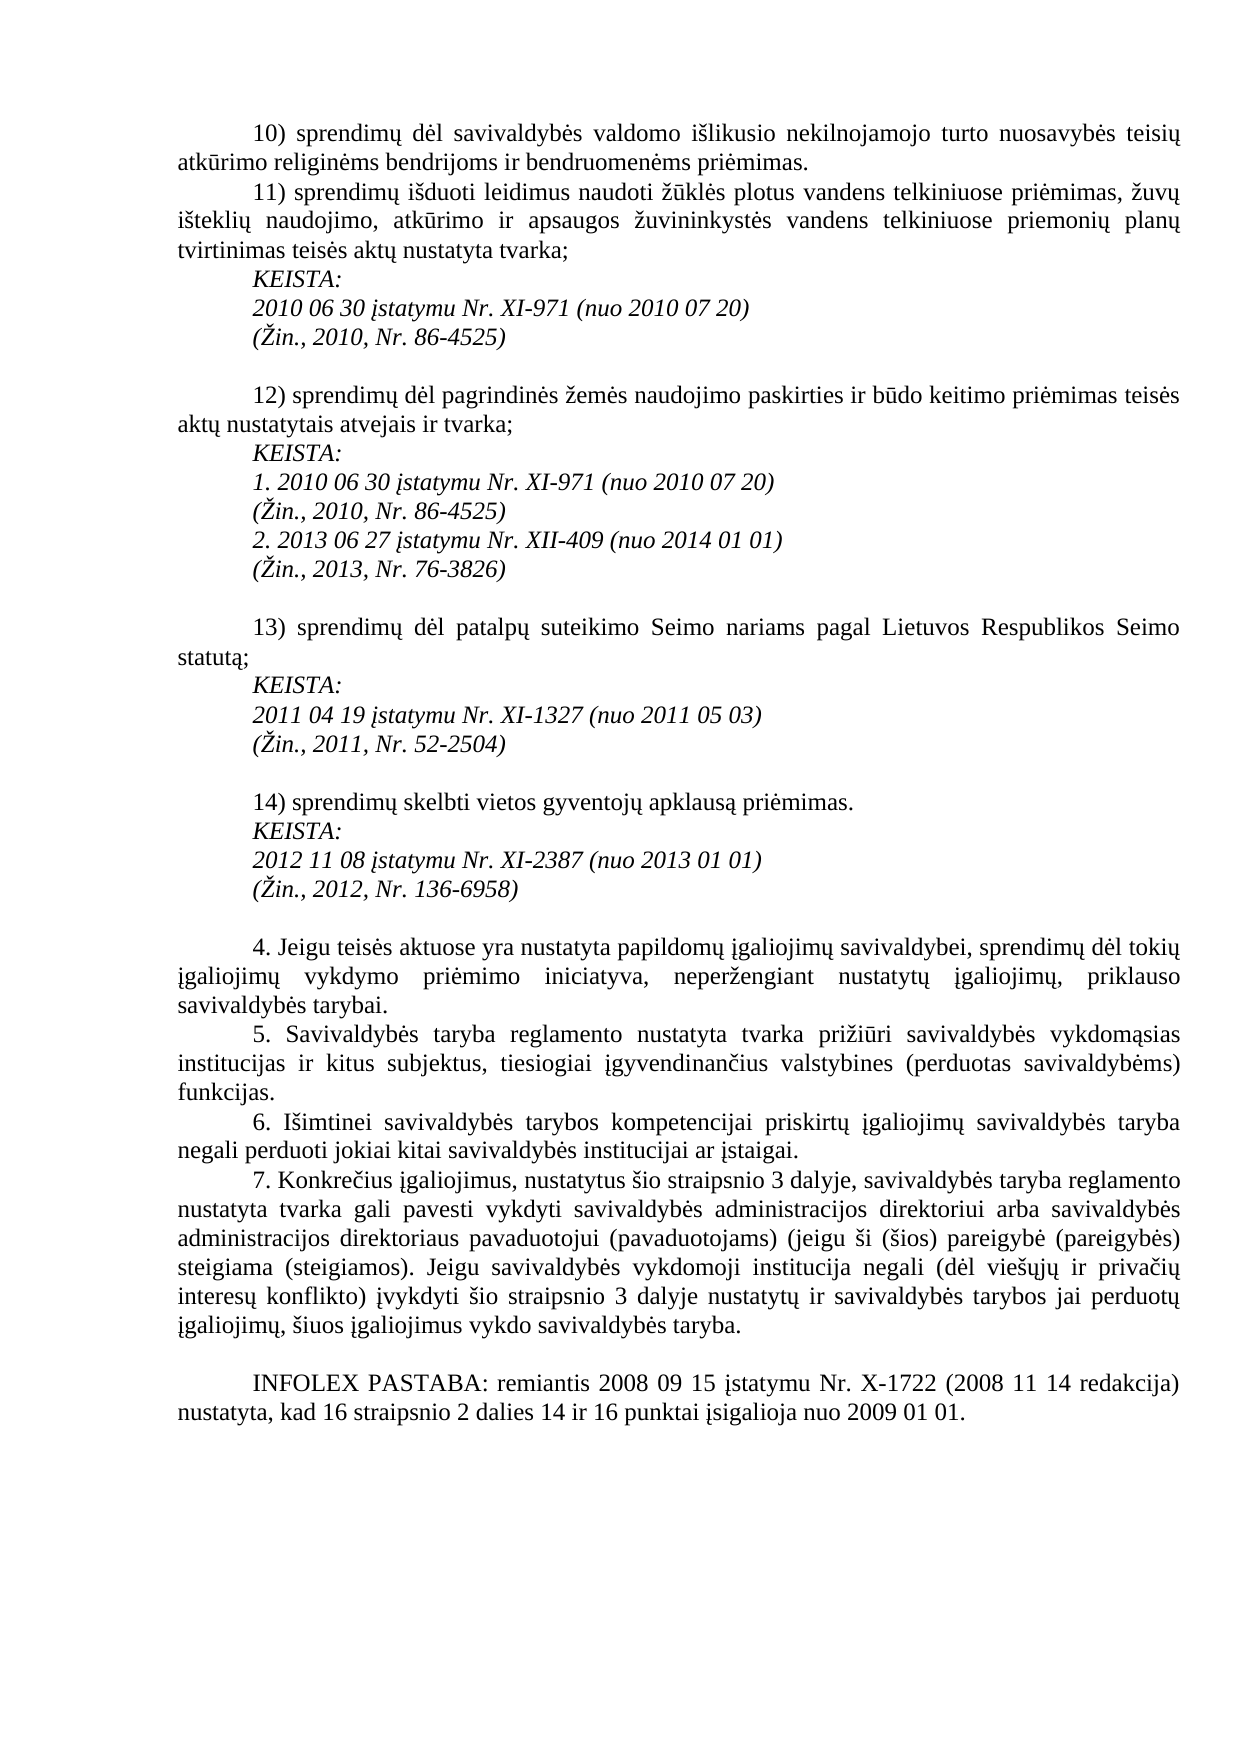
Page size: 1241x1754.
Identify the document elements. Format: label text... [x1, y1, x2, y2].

text 14) sprendimų skelbti vietos gyventojų apklausą priėmimas. [177, 787, 1181, 816]
text KEISTA: [177, 816, 1181, 845]
text 7. Konkrečius įgaliojimus, nustatytus šio straipsnio 3 dalyje, savivaldybės taryba reglamento nustatyta tvarka gali pavesti vykdyti savivaldybės administracijos direktoriui arba savivaldybės administracijos direktoriaus pavaduotojui (pavaduotojams) (jeigu ši (šios) pareigybė (pareigybės) steigiama (steigiamos). Jeigu savivaldybės vykdomoji institucija negali (dėl viešųjų ir privačių interesų konflikto) įvykdyti šio straipsnio 3 dalyje nustatytų ir savivaldybės tarybos jai perduotų įgaliojimų, šiuos įgaliojimus vykdo savivaldybės taryba. [177, 1164, 1181, 1339]
text KEISTA: [177, 670, 1181, 699]
text (Žin., 2013, Nr. 76-3826) [177, 554, 1181, 583]
text (Žin., 2010, Nr. 86-4525) [177, 496, 1181, 525]
text KEISTA: [177, 438, 1181, 467]
text KEISTA: [177, 263, 1181, 292]
text (Žin., 2012, Nr. 136-6958) [177, 874, 1181, 903]
text 2010 06 30 įstatymu Nr. XI-971 (nuo 2010 07 20) [177, 292, 1181, 322]
text 6. Išimtinei savivaldybės tarybos kompetencijai priskirtų įgaliojimų savivaldybės taryba negali perduoti jokiai kitai savivaldybės institucijai ar įstaigai. [177, 1106, 1181, 1164]
text 2. 2013 06 27 įstatymu Nr. XII-409 (nuo 2014 01 01) [177, 525, 1181, 554]
text 13) sprendimų dėl patalpų suteikimo Seimo nariams pagal Lietuvos Respublikos Seimo statutą; [177, 612, 1181, 670]
text 1. 2010 06 30 įstatymu Nr. XI-971 (nuo 2010 07 20) [177, 467, 1181, 496]
text (Žin., 2011, Nr. 52-2504) [177, 728, 1181, 757]
text 4. Jeigu teisės aktuose yra nustatyta papildomų įgaliojimų savivaldybei, sprendimų dėl tokių įgaliojimų vykdymo priėmimo iniciatyva, neperžengiant nustatytų įgaliojimų, priklauso savivaldybės tarybai. [177, 932, 1181, 1019]
text 2011 04 19 įstatymu Nr. XI-1327 (nuo 2011 05 03) [177, 699, 1181, 728]
text 5. Savivaldybės taryba reglamento nustatyta tvarka prižiūri savivaldybės vykdomąsias institucijas ir kitus subjektus, tiesiogiai įgyvendinančius valstybines (perduotas savivaldybėms) funkcijas. [177, 1019, 1181, 1106]
text 12) sprendimų dėl pagrindinės žemės naudojimo paskirties ir būdo keitimo priėmimas teisės aktų nustatytais atvejais ir tvarka; [177, 380, 1181, 438]
text 11) sprendimų išduoti leidimus naudoti žūklės plotus vandens telkiniuose priėmimas, žuvų išteklių naudojimo, atkūrimo ir apsaugos žuvininkystės vandens telkiniuose priemonių planų tvirtinimas teisės aktų nustatyta tvarka; [177, 176, 1181, 263]
text 2012 11 08 įstatymu Nr. XI-2387 (nuo 2013 01 01) [177, 845, 1181, 874]
text INFOLEX PASTABA: remiantis 2008 09 15 įstatymu Nr. X-1722 (2008 11 14 redakcija) nustatyta, kad 16 straipsnio 2 dalies 14 ir 16 punktai įsigalioja nuo 2009 01 01. [177, 1368, 1181, 1426]
text (Žin., 2010, Nr. 86-4525) [177, 322, 1181, 351]
text 10) sprendimų dėl savivaldybės valdomo išlikusio nekilnojamojo turto nuosavybės teisių atkūrimo religinėms bendrijoms ir bendruomenėms priėmimas. [177, 118, 1181, 176]
